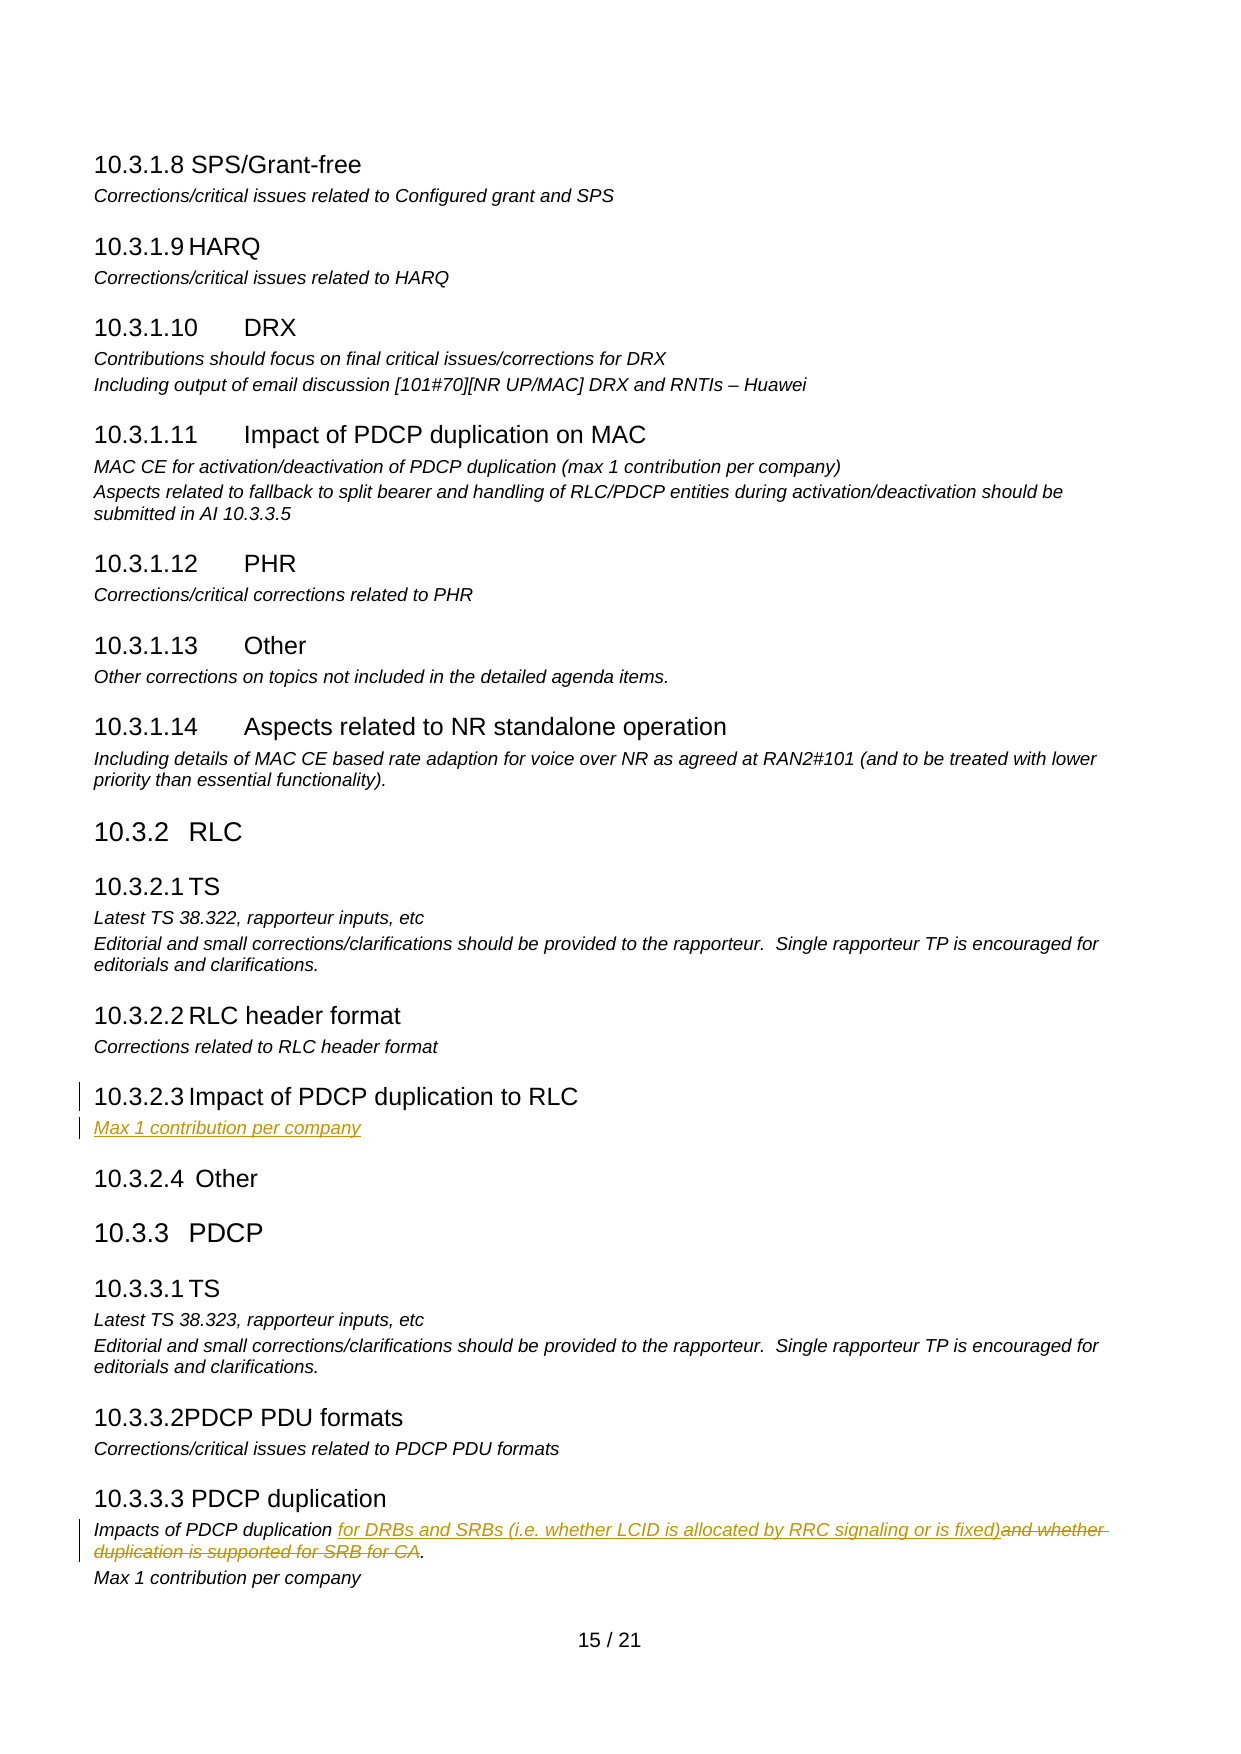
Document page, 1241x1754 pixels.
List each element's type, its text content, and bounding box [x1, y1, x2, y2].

text Editorial and small corrections/clarifications should be provided to the rapporteur. Single rapporteur TP is encouraged for editorials and clarifications. [94, 932, 1125, 976]
subtitle 10.3.3.2PDCP PDU formats [94, 1403, 1125, 1431]
subtitle 10.3.1.9 HARQ [94, 232, 1125, 260]
subtitle 10.3.1.13 Other [94, 631, 1125, 659]
subtitle 10.3.3 PDCP [94, 1217, 1125, 1249]
text Including output of email discussion [101#70][NR UP/MAC] DRX and RNTIs – Huawei [94, 374, 1125, 395]
text Latest TS 38.323, rapporteur inputs, etc [94, 1309, 1125, 1330]
subtitle 10.3.2.2 RLC header format [94, 1001, 1125, 1029]
text Other corrections on topics not included in the detailed agenda items. [94, 666, 1125, 687]
subtitle 10.3.1.11 Impact of PDCP duplication on MAC [94, 420, 1125, 449]
subtitle 10.3.1.12 PHR [94, 549, 1125, 578]
text Editorial and small corrections/clarifications should be provided to the rapporteur. Single rapporteur TP is encouraged for editorials and clarifications. [94, 1334, 1125, 1378]
text Contributions should focus on final critical issues/corrections for DRX [94, 348, 1125, 370]
text Corrections/critical issues related to PDCP PDU formats [94, 1438, 1125, 1459]
text Corrections/critical issues related to Configured grant and SPS [94, 185, 1125, 207]
subtitle 10.3.2.4 Other [94, 1164, 1125, 1192]
subtitle 10.3.2.3 Impact of PDCP duplication to RLC [94, 1082, 1125, 1111]
text Latest TS 38.322, rapporteur inputs, etc [94, 907, 1125, 928]
subtitle 10.3.1.14 Aspects related to NR standalone operation [94, 712, 1125, 741]
subtitle 10.3.3.1 TS [94, 1274, 1125, 1302]
subtitle 10.3.1.8 SPS/Grant-free [94, 150, 1125, 179]
text Aspects related to fallback to split bearer and handling of RLC/PDCP entities during activation/deactivation should be submitted in AI 10.3.3.5 [94, 481, 1125, 524]
text Corrections/critical issues related to HARQ [94, 267, 1125, 288]
text MAC CE for activation/deactivation of PDCP duplication (max 1 contribution per company) [94, 455, 1125, 477]
subtitle 10.3.2 RLC [94, 816, 1125, 847]
subtitle 10.3.3.3 PDCP duplication [94, 1484, 1125, 1513]
text Max 1 contribution per company [94, 1566, 1125, 1588]
subtitle 10.3.2.1 TS [94, 872, 1125, 901]
subtitle 10.3.1.10 DRX [94, 313, 1125, 342]
text Impacts of PDCP duplication . [94, 1519, 1125, 1562]
text Corrections/critical corrections related to PHR [94, 584, 1125, 606]
text Including details of MAC CE based rate adaption for voice over NR as agreed at RAN2#101 (and to be treated with lower priority than essential functionality). [94, 747, 1125, 791]
text Corrections related to RLC header format [94, 1036, 1125, 1057]
